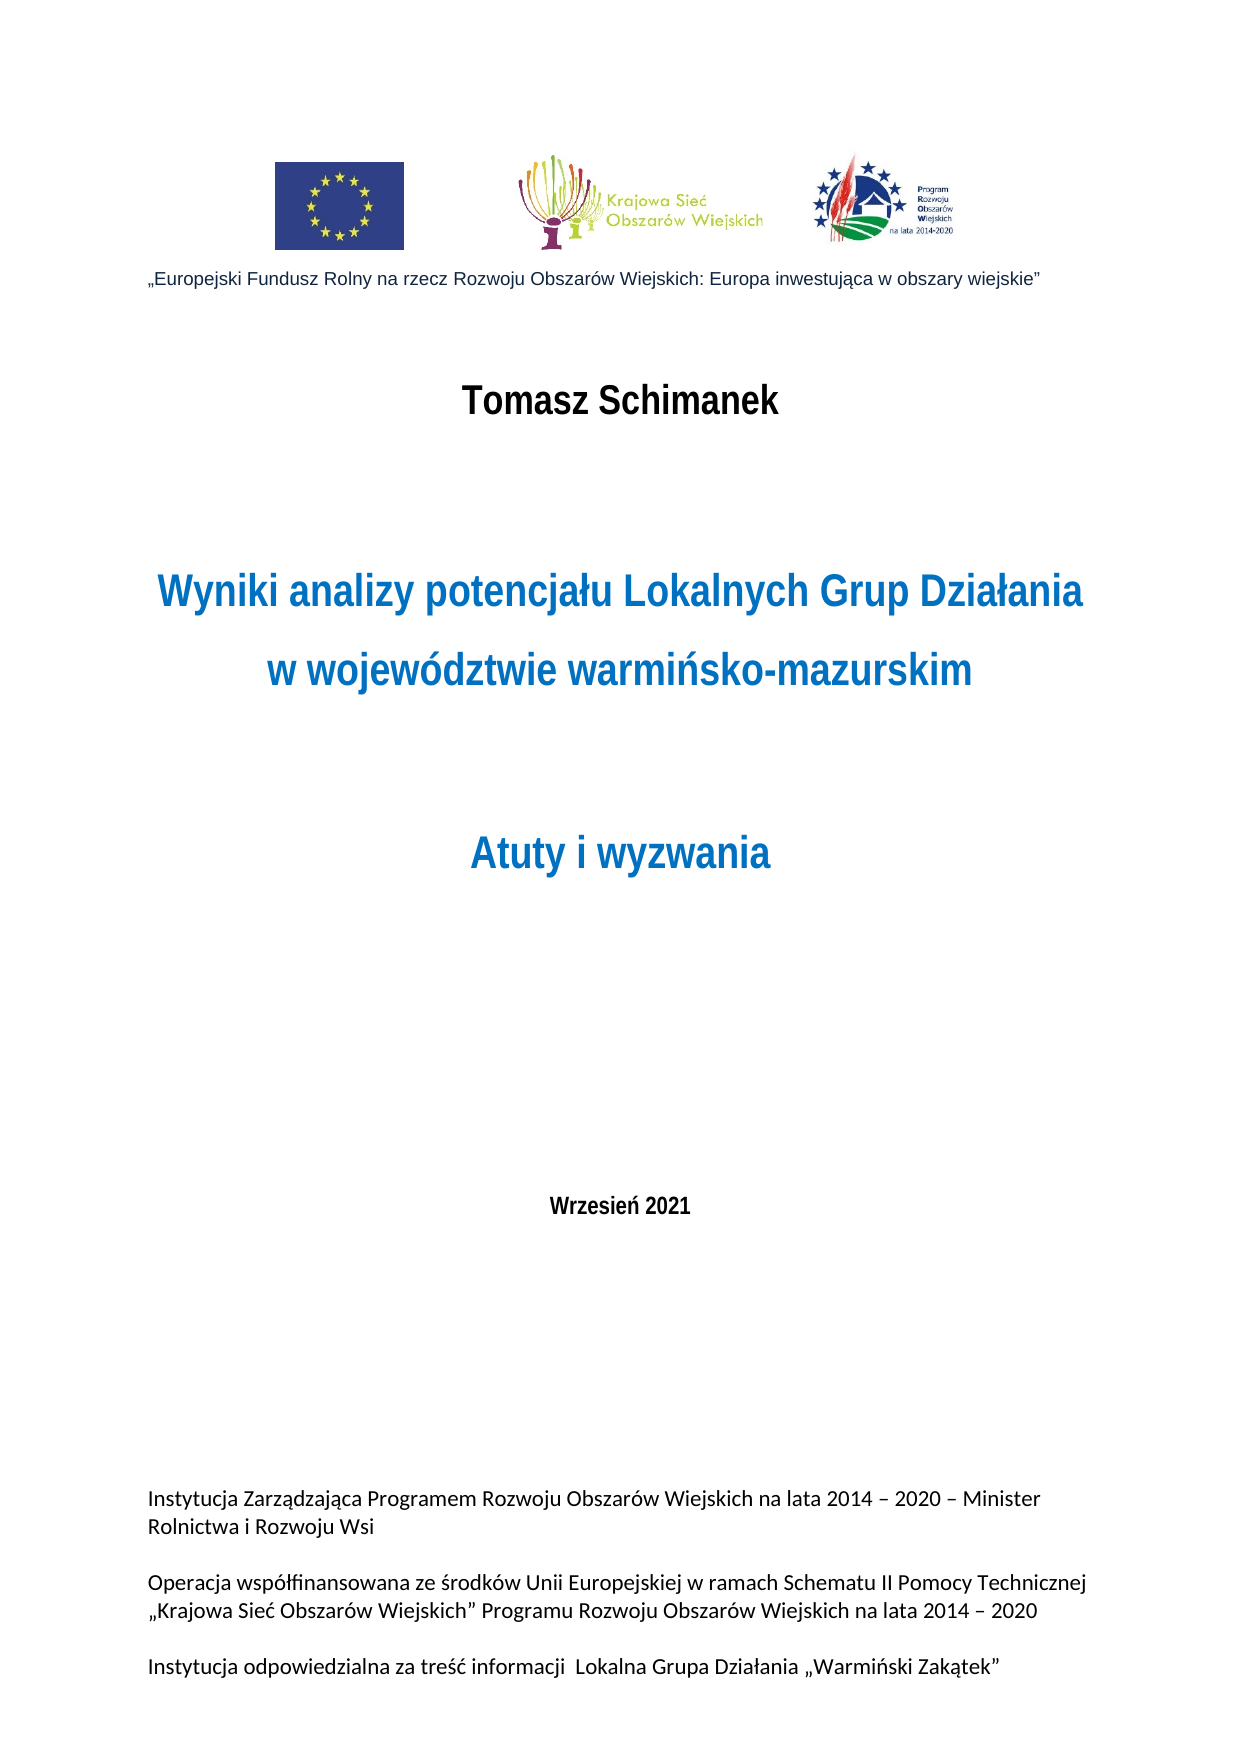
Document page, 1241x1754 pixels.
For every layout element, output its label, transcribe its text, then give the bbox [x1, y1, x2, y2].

text „Europejski Fundusz Rolny na rzecz Rozwoju Obszarów Wiejskich: Europa inwestująca w obszary wiejskie” [148, 268, 1093, 289]
text Wyniki analizy potencjału Lokalnych Grup Działania w województwie warmińsko-mazurskim [148, 564, 1093, 695]
text Wrzesień 2021 [148, 1191, 1093, 1219]
picture [807, 147, 963, 250]
text Tomasz Schimanek [148, 376, 1093, 423]
text Atuty i wyzwania [148, 825, 1093, 878]
picture [275, 162, 404, 250]
picture [518, 155, 763, 250]
